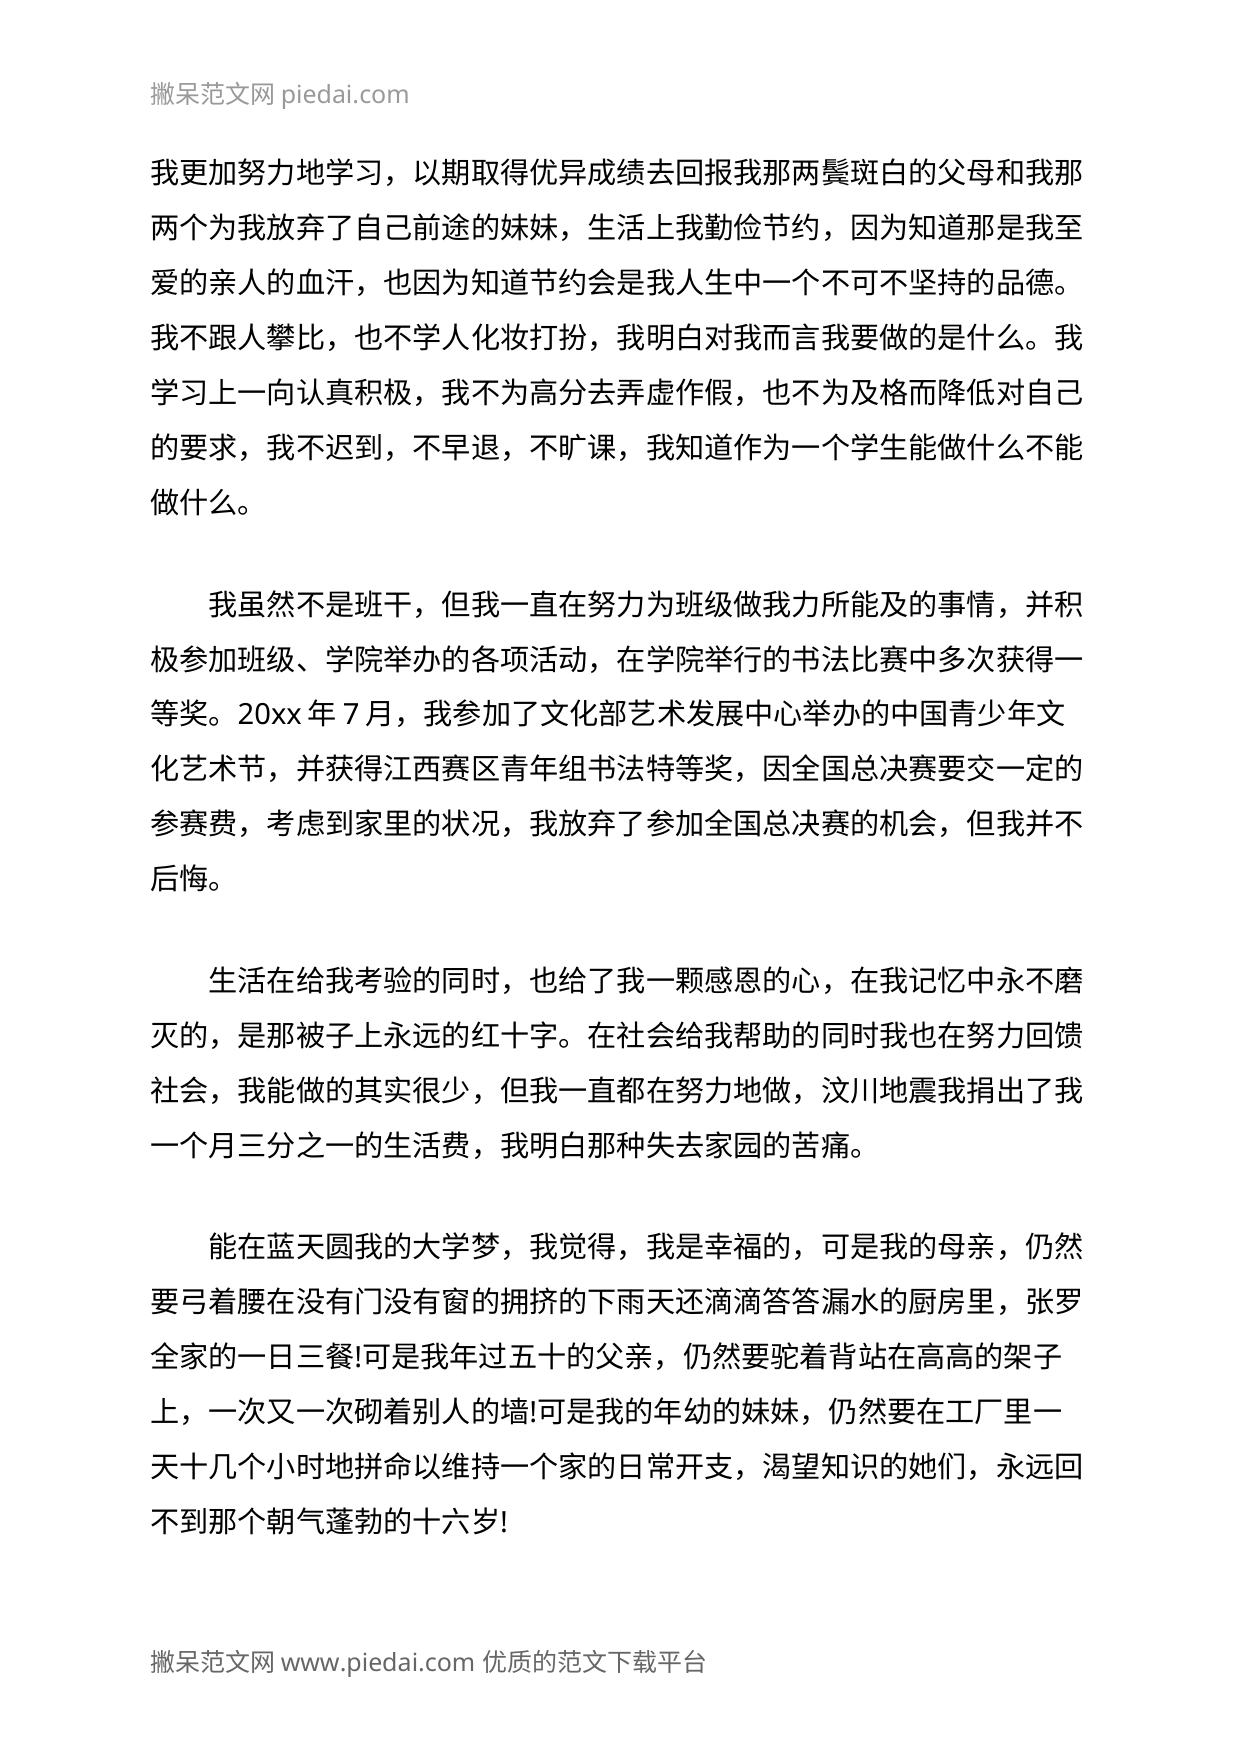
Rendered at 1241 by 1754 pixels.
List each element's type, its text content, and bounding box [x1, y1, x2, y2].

text 生活在给我考验的同时，也给了我一颗感恩的心，在我记忆中永不磨灭的，是那被子上永远的红十字。在社会给我帮助的同时我也在努力回馈社会，我能做的其实很少，但我一直都在努力地做，汶川地震我捐出了我一个月三分之一的生活费，我明白那种失去家园的苦痛。 [150, 957, 1090, 1164]
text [150, 150, 1090, 522]
text 能在蓝天圆我的大学梦，我觉得，我是幸福的，可是我的母亲，仍然要弓着腰在没有门没有窗的拥挤的下雨天还滴滴答答漏水的厨房里，张罗全家的一日三餐!可是我年过五十的父亲，仍然要驼着背站在高高的架子上，一次又一次砌着别人的墙!可是我的年幼的妹妹，仍然要在工厂里一天十几个小时地拼命以维持一个家的日常开支，渴望知识的她们，永远回不到那个朝气蓬勃的十六岁! [150, 1224, 1090, 1541]
text 我虽然不是班干，但我一直在努力为班级做我力所能及的事情，并积极参加班级、学院举办的各项活动，在学院举行的书法比赛中多次获得一等奖。20xx年7月，我参加了文化部艺术发展中心举办的中国青少年文化艺术节，并获得江西赛区青年组书法特等奖，因全国总决赛要交一定的参赛费，考虑到家里的状况，我放弃了参加全国总决赛的机会，但我并不后悔。 [150, 581, 1090, 898]
